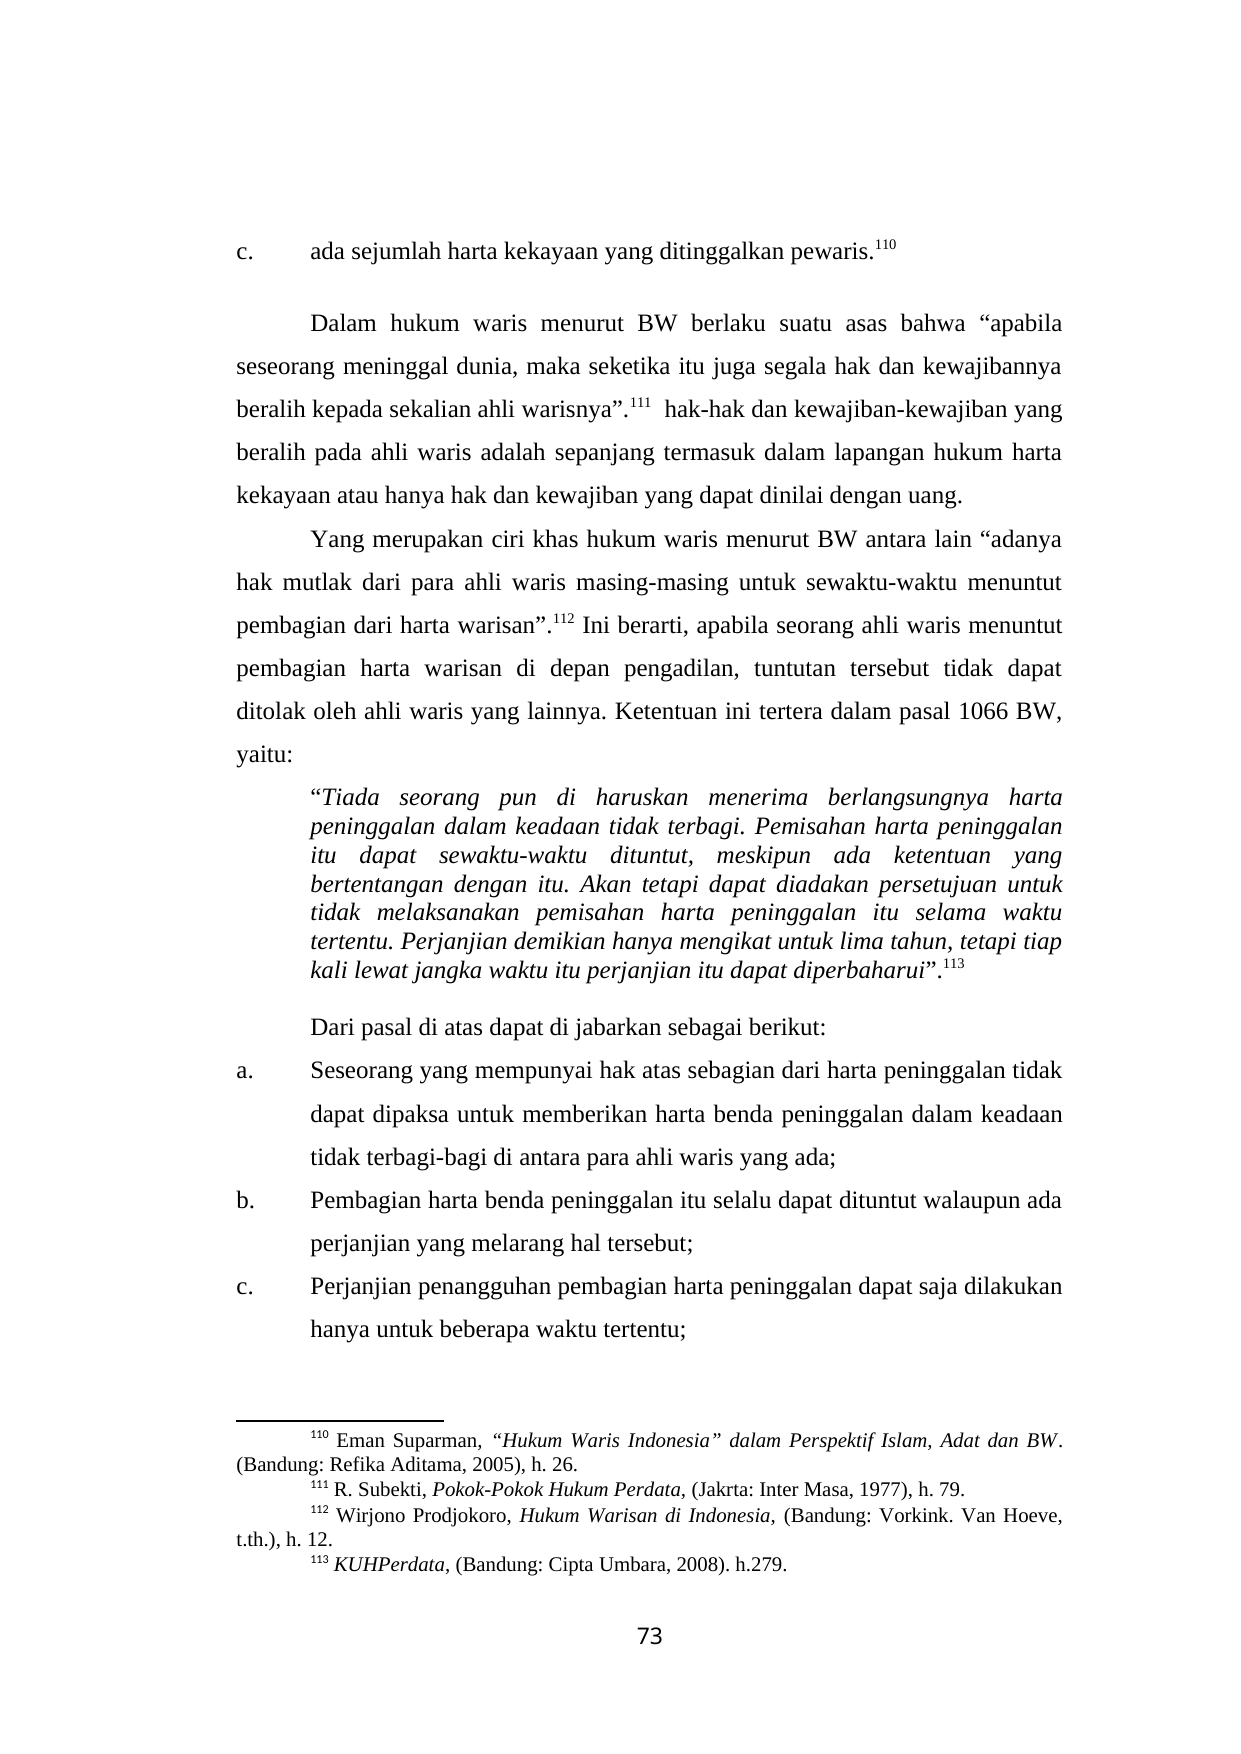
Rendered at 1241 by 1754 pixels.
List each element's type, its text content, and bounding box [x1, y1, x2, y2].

text Dalam hukum waris menurut BW berlaku suatu asas bahwa “apabila seseorang meninggal dunia, maka seketika itu juga segala hak dan kewajibannya beralih kepada sekalian ahli warisnya”. hak-hak dan kewajiban-kewajiban yang beralih pada ahli waris adalah sepanjang termasuk dalam lapangan hukum harta kekayaan atau hanya hak dan kewajiban yang dapat dinilai dengan uang. [236, 308, 1063, 509]
list Seseorang yang mempunyai hak atas sebagian dari harta peninggalan tidak dapat dipaksa untuk memberikan harta benda peninggalan dalam keadaan tidak terbagi-bagi di antara para ahli waris yang ada; [236, 1056, 1063, 1171]
text “Tiada seorang pun di haruskan menerima berlangsungnya harta peninggalan dalam keadaan tidak terbagi. Pemisahan harta peninggalan itu dapat sewaktu-waktu dituntut, meskipun ada ketentuan yang bertentangan dengan itu. Akan tetapi dapat diadakan persetujuan untuk tidak melaksanakan pemisahan harta peninggalan itu selama waktu tertentu. Perjanjian demikian hanya mengikat untuk lima tahun, tetapi tiap kali lewat jangka waktu itu perjanjian itu dapat diperbaharui”. [310, 782, 1063, 984]
list Perjanjian penangguhan pembagian harta peninggalan dapat saja dilakukan hanya untuk beberapa waktu tertentu; [236, 1271, 1063, 1343]
text Yang merupakan ciri khas hukum waris menurut BW antara lain “adanya hak mutlak dari para ahli waris masing-masing untuk sewaktu-waktu menuntut pembagian dari harta warisan”. Ini berarti, apabila seorang ahli waris menuntut pembagian harta warisan di depan pengadilan, tuntutan tersebut tidak dapat ditolak oleh ahli waris yang lainnya. Ketentuan ini tertera dalam pasal 1066 BW, yaitu: [236, 524, 1063, 768]
text Dari pasal di atas dapat di jabarkan sebagai berikut: [236, 1012, 1063, 1041]
list Pembagian harta benda peninggalan itu selalu dapat dituntut walaupun ada perjanjian yang melarang hal tersebut; [236, 1185, 1063, 1257]
list ada sejumlah harta kekayaan yang ditinggalkan pewaris. [236, 236, 1063, 265]
